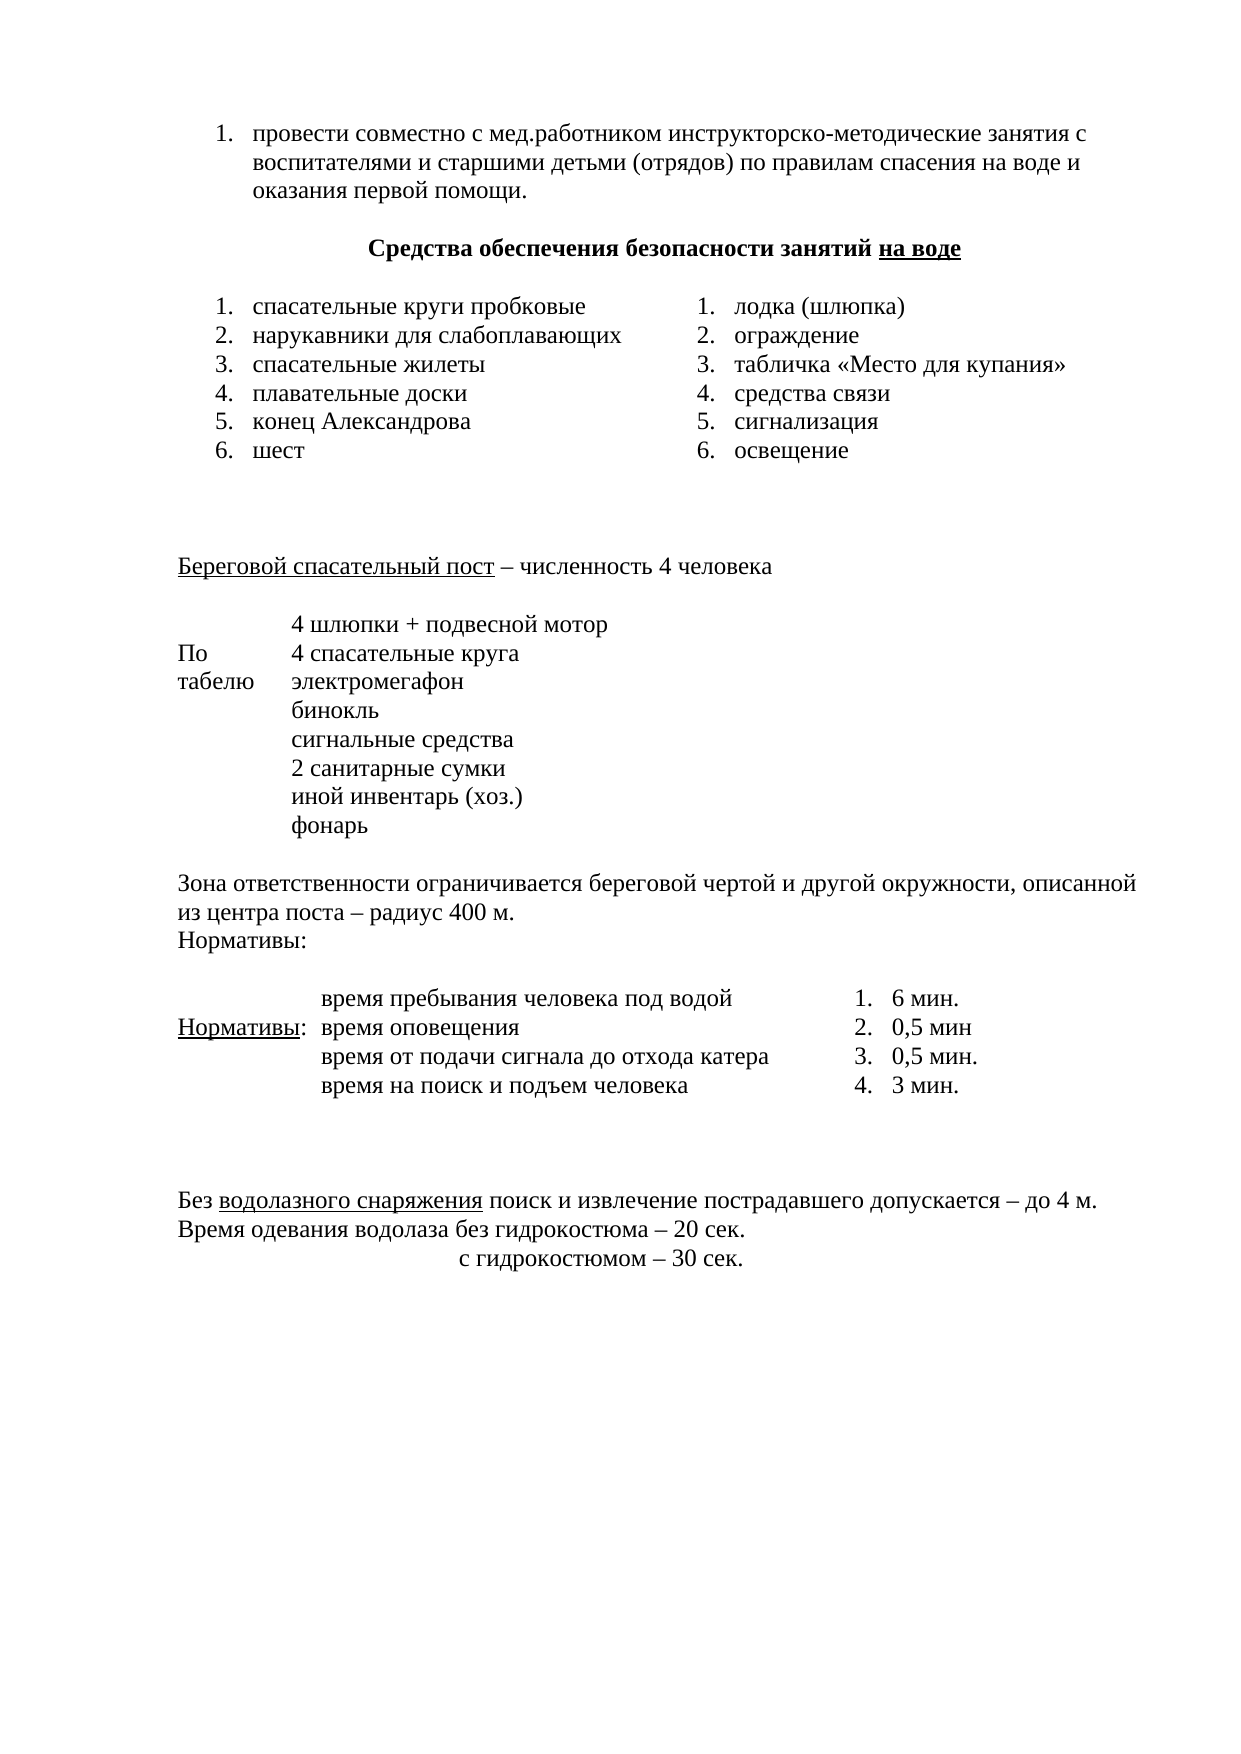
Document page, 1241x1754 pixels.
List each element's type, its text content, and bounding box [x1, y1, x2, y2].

table_header спасательные круги пробковые нарукавники для слабоплавающих спасательные жилеты плавательные доски конец Александрова шест [177, 291, 659, 522]
table_header время пребывания человека под водой время оповещения время от подачи сигнала до отхода катера время на поиск и подъем человека [321, 984, 817, 1156]
text Зона ответственности ограничивается береговой чертой и другой окружности, описанной из центра поста – радиус 400 м. Нормативы: [177, 868, 1152, 954]
table_header лодка (шлюпка) ограждение табличка «Место для купания» средства связи сигнализация освещение [659, 291, 1104, 522]
table_header По табелю [177, 609, 291, 839]
table_header Нормативы: [177, 984, 321, 1156]
list провести совместно с мед.работником инструкторско-методические занятия с воспитателями и старшими детьми (отрядов) по правилам спасения на воде и оказания первой помощи. [215, 118, 1152, 204]
text Средства обеспечения безопасности занятий на воде [177, 233, 1152, 262]
text Береговой спасательный пост – численность 4 человека [177, 551, 1152, 580]
text Без водолазного снаряжения поиск и извлечение пострадавшего допускается – до 4 м. Время одевания водолаза без гидрокостюма – 20 сек. с гидрокостюмом – 30 сек. [177, 1186, 1152, 1272]
table_header 4 шлюпки + подвесной мотор 4 спасательные круга электромегафон бинокль сигнальные средства 2 санитарные сумки иной инвентарь (хоз.) фонарь [291, 609, 608, 839]
table_header 6 мин. 0,5 мин 0,5 мин. 3 мин. [817, 984, 1037, 1156]
